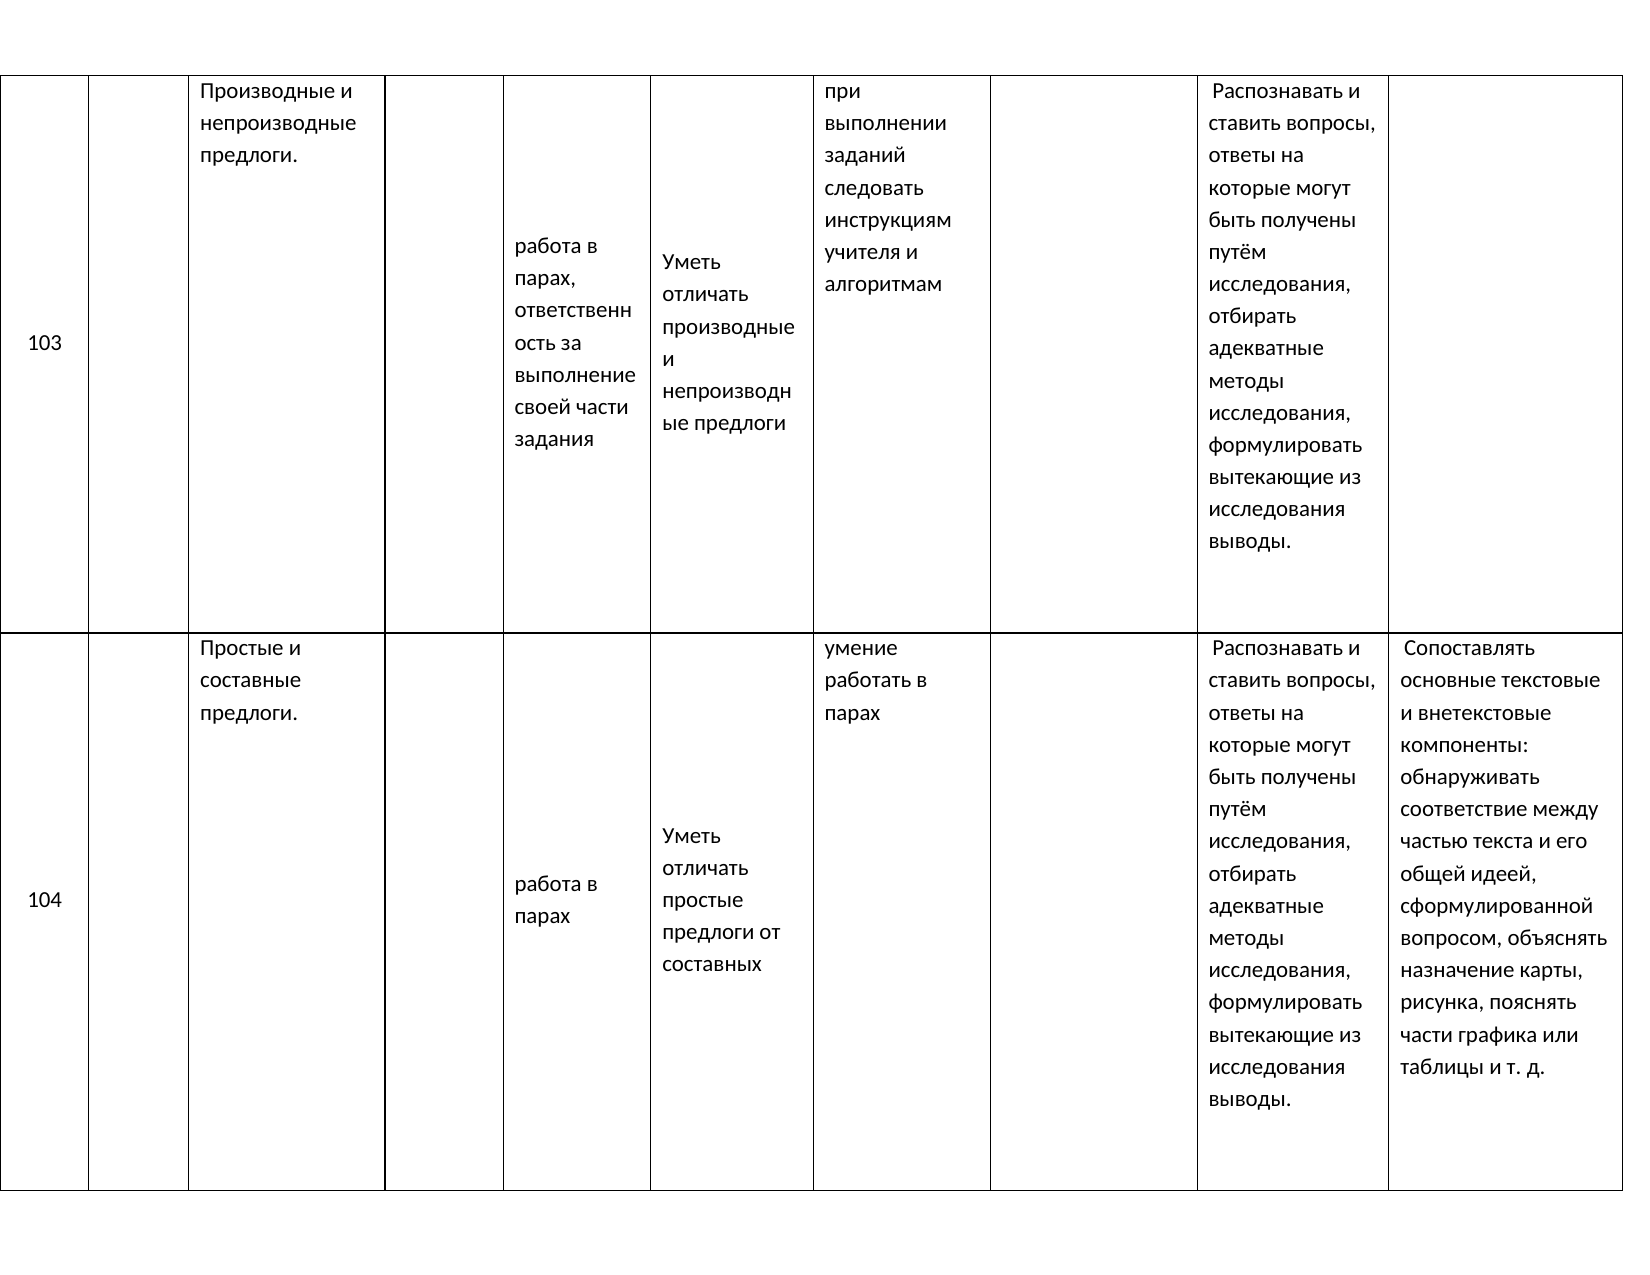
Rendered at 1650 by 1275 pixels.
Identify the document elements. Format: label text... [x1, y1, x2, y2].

table_cell [991, 634, 1197, 1190]
table_cell при выполнении заданий следовать инструкциям учителя и алгоритмам [814, 76, 990, 632]
table_cell Производные и непроизводные предлоги. [189, 76, 384, 632]
table_cell работа в парах, ответственность за выполнение своей части задания [504, 76, 650, 632]
table_cell [386, 76, 503, 632]
table_cell Распознавать и ставить вопросы, ответы на которые могут быть получены путём исследования, отбирать адекватные методы исследования, формулировать вытекающие из исследования выводы. [1198, 634, 1388, 1190]
table_cell [991, 76, 1197, 632]
table_cell Распознавать и ставить вопросы, ответы на которые могут быть получены путём исследования, отбирать адекватные методы исследования, формулировать вытекающие из исследования выводы. [1198, 76, 1388, 632]
table_cell [89, 76, 188, 632]
table_cell 104 [1, 634, 88, 1190]
table_cell [386, 634, 503, 1190]
table_cell 103 [1, 76, 88, 632]
table_cell работа в парах [504, 634, 650, 1190]
table_cell Сопоставлять основные текстовые и внетекстовые компоненты: обнаруживать соответствие между частью текста и его общей идеей, сформулированной вопросом, объяснять назначение карты, рисунка, пояснять части графика или таблицы и т. д. [1389, 634, 1622, 1190]
table_cell Уметь отличать простые предлоги от составных [651, 634, 813, 1190]
table_cell умение работать в парах [814, 634, 990, 1190]
table_cell [1389, 76, 1622, 632]
table_cell [89, 634, 188, 1190]
table_cell Уметь отличать производные и непроизводные предлоги [651, 76, 813, 632]
table_cell Простые и составные предлоги. [189, 634, 384, 1190]
